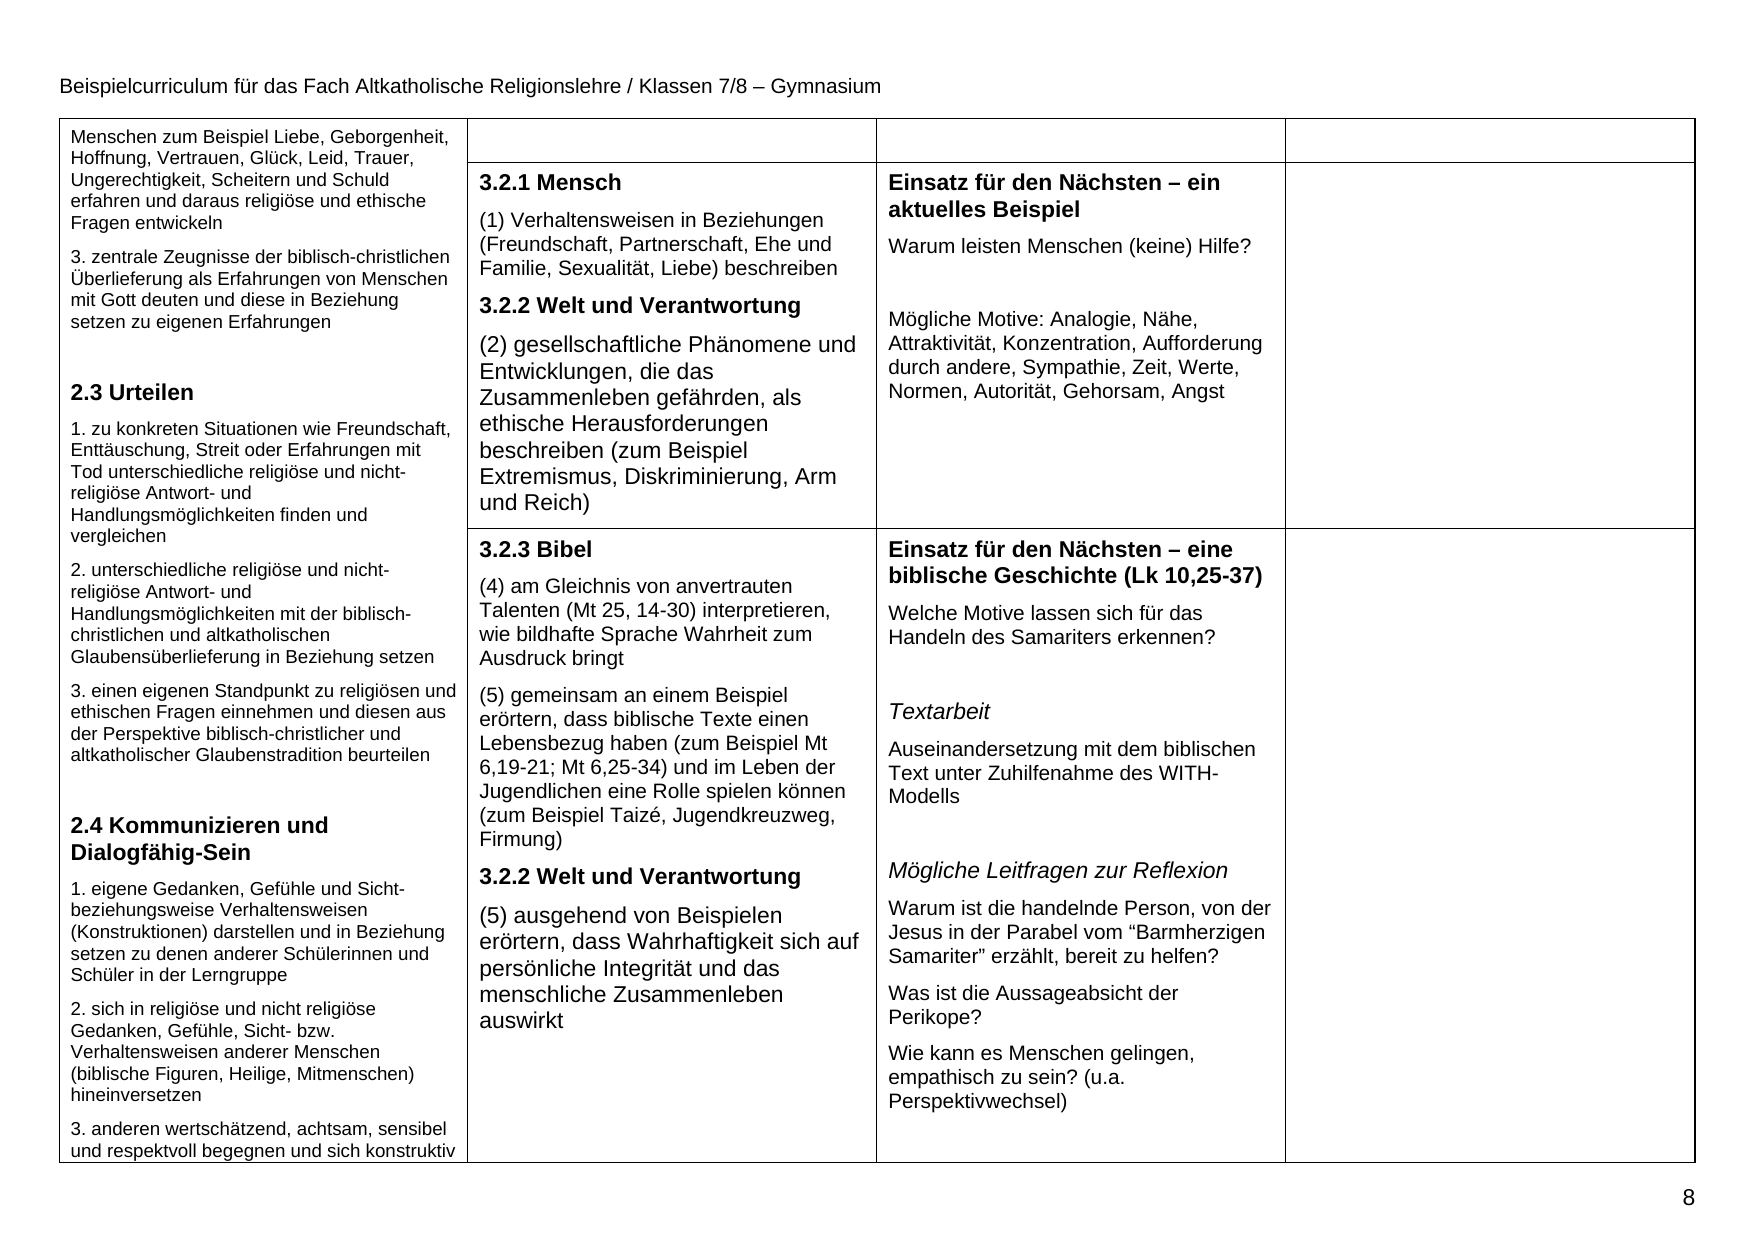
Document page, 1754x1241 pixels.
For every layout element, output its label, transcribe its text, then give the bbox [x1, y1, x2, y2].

table_cell [1286, 163, 1694, 528]
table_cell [468, 119, 876, 162]
table_cell Einsatz für den Nächsten – ein aktuelles Beispiel Warum leisten Menschen (keine) Hilfe? Mögliche Motive: Analogie, Nähe, Attraktivität, Konzentration, Aufforderung durch andere, Sympathie, Zeit, Werte, Normen, Autorität, Gehorsam, Angst [877, 163, 1285, 528]
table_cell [60, 119, 467, 1162]
table_cell 3.2.1 Mensch (1) Verhaltensweisen in Beziehungen (Freundschaft, Partnerschaft, Ehe und Familie, Sexualität, Liebe) beschreiben 3.2.2 Welt und Verantwortung (2) gesellschaftliche Phänomene und Entwicklungen, die das Zusammenleben gefährden, als ethische Herausforderungen beschreiben (zum Beispiel Extremismus, Diskriminierung, Arm und Reich) [468, 163, 876, 528]
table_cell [877, 529, 1285, 1162]
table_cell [468, 529, 876, 1162]
table_cell [1286, 529, 1694, 1162]
